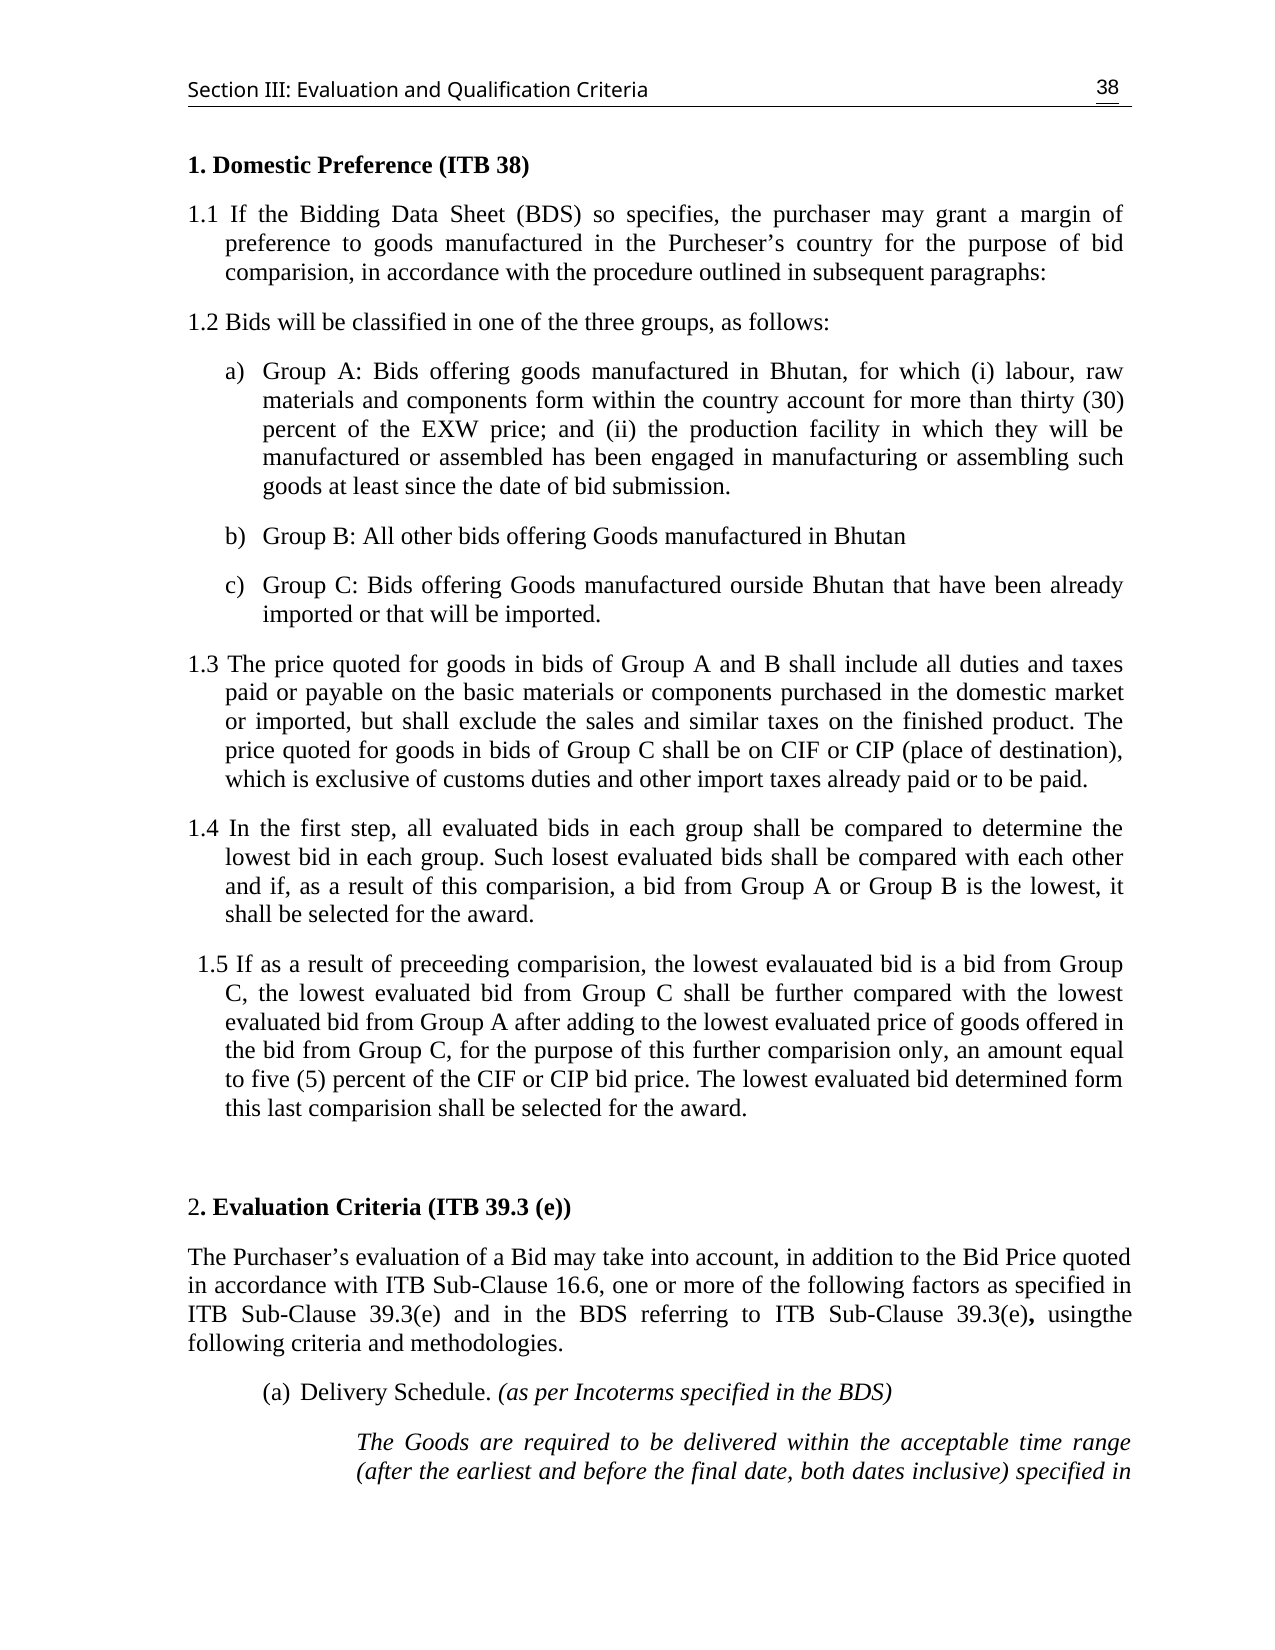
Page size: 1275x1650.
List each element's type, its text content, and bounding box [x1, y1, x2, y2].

list Group A: Bids offering goods manufactured in Bhutan, for which (i) labour, raw materials and components form within the country account for more than thirty (30) percent of the EXW price; and (ii) the production facility in which they will be manufactured or assembled has been engaged in manufacturing or assembling such goods at least since the date of bid submission. [225, 356, 1125, 500]
text 1. Domestic Preference (ITB 38) [187, 150, 1125, 179]
text 1.4 In the first step, all evaluated bids in each group shall be compared to determine the lowest bid in each group. Such losest evaluated bids shall be compared with each other and if, as a result of this comparision, a bid from Group A or Group B is the lowest, it shall be selected for the award. [187, 813, 1125, 928]
text The Purchaser’s evaluation of a Bid may take into account, in addition to the Bid Price quoted in accordance with ITB Sub-Clause 16.6, one or more of the following factors as specified in ITB Sub-Clause 39.3(e) and in the referring to ITB Sub-Clause 39.3(e), usingthe following criteria and methodologies. [187, 1242, 1132, 1357]
text 1.1 If the Bidding Data Sheet (BDS) so specifies, the purchaser may grant a margin of preference to goods manufactured in the Purcheser’s country for the purpose of bid comparision, in accordance with the procedure outlined in subsequent paragraphs: [187, 199, 1125, 286]
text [356, 1427, 1132, 1484]
text 2. Evaluation Criteria (ITB 39.3 (e)) [187, 1192, 1125, 1221]
text 1.3 The price quoted for goods in bids of Group A and B shall include all duties and taxes paid or payable on the basic materials or components purchased in the domestic market or imported, but shall exclude the sales and similar taxes on the finished product. The price quoted for goods in bids of Group C shall be on CIF or CIP (place of destination), which is exclusive of customs duties and other import taxes already paid or to be paid. [187, 649, 1125, 792]
list Group C: Bids offering Goods manufactured ourside that have been already imported or that will be imported. [225, 570, 1125, 628]
list Group B: All other bids offering Goods manufactured in [225, 521, 1125, 549]
text 1.2 Bids will be classified in one of the three groups, as follows: [187, 307, 1125, 335]
text 1.5 If as a result of preceeding comparision, the lowest evalauated bid is a bid from Group C, the lowest evaluated bid from Group C shall be further compared with the lowest evaluated bid from Group A after adding to the lowest evaluated price of goods offered in the bid from Group C, for the purpose of this further comparision only, an amount equal to five (5) percent of the CIF or CIP bid price. The lowest evaluated bid determined form this last comparision shall be selected for the award. [197, 949, 1125, 1122]
text (a) Delivery Schedule. (as per Incoterms specified in the ) [262, 1377, 1132, 1406]
